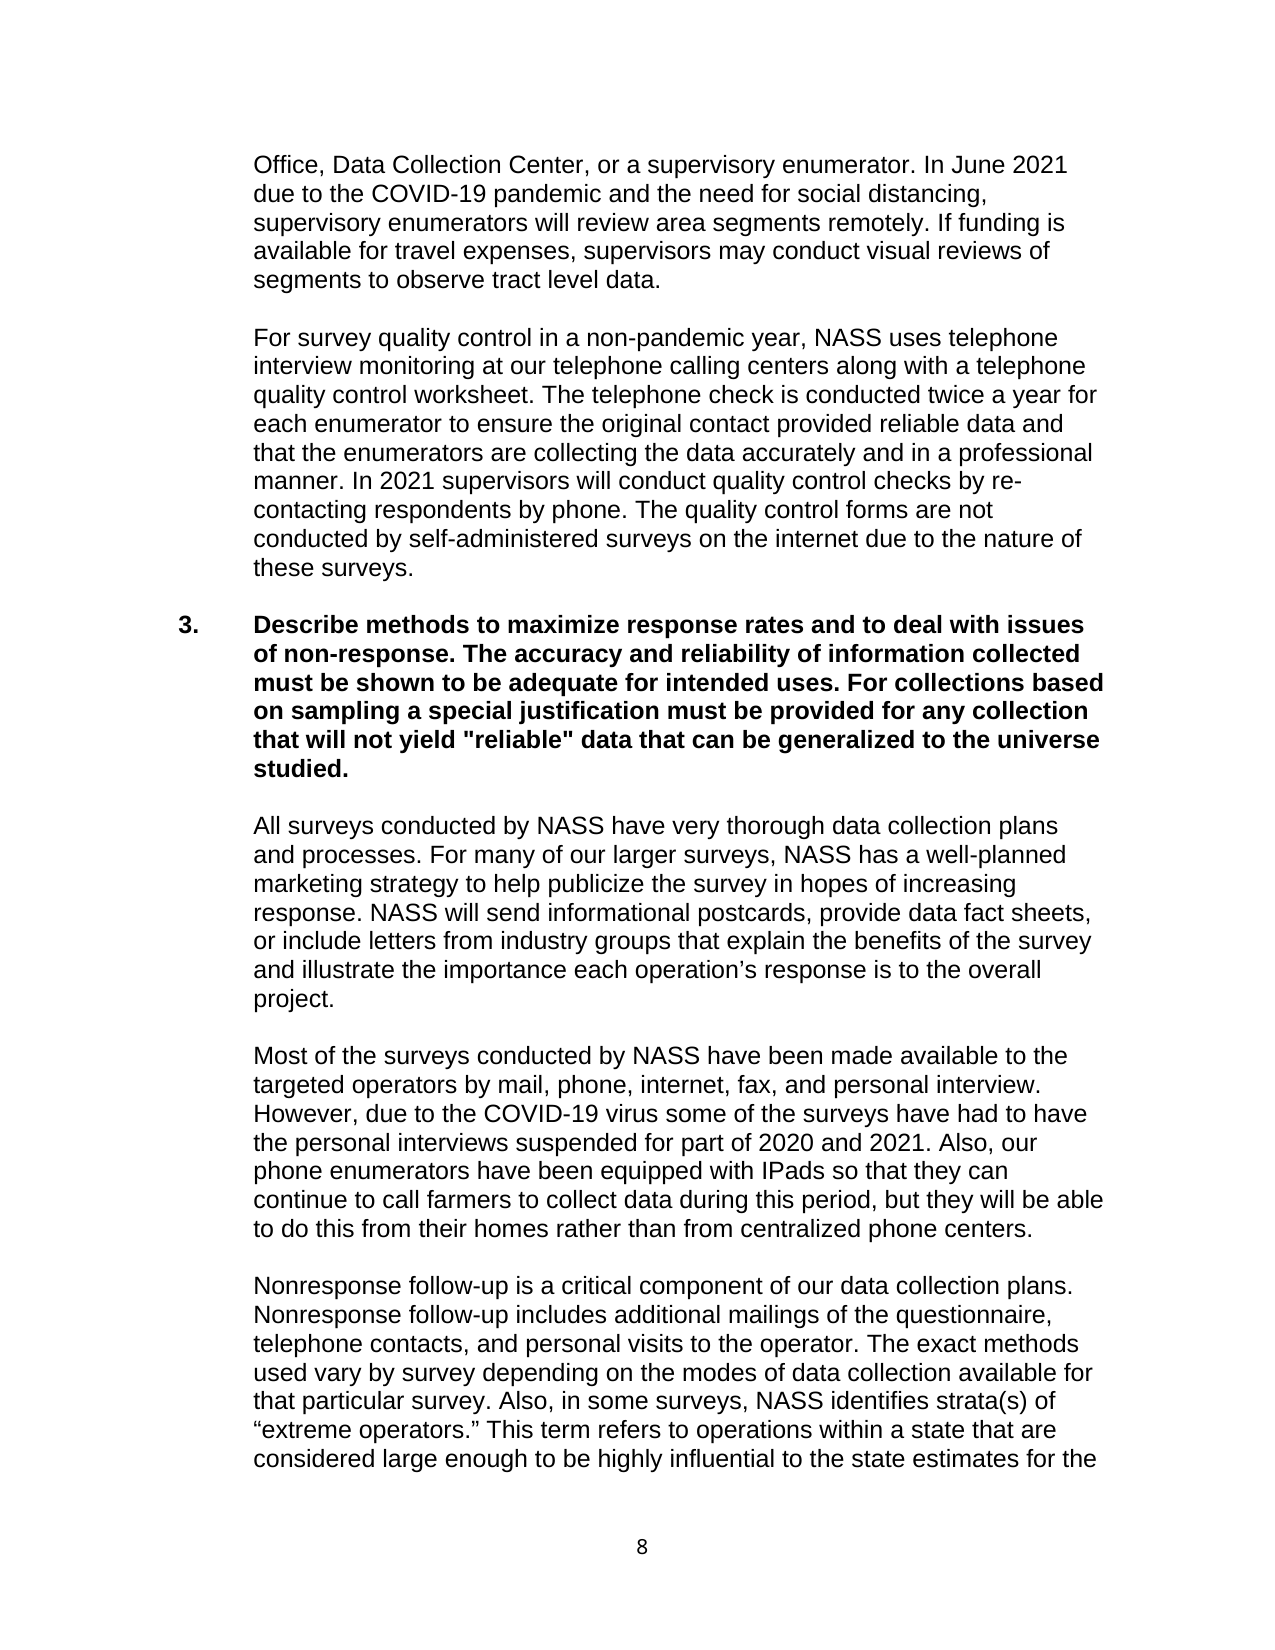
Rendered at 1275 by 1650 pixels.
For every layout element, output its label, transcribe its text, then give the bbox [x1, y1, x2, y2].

text Most of the surveys conducted by NASS have been made available to the targeted operators by mail, phone, internet, fax, and personal interview. However, due to the COVID-19 virus some of the surveys have had to have the personal interviews suspended for part of 2020 and 2021. Also, our phone enumerators have been equipped with IPads so that they can continue to call farmers to collect data during this period, but they will be able to do this from their homes rather than from centralized phone centers. [253, 1041, 1106, 1242]
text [253, 1271, 1106, 1472]
text For survey quality control in a non-pandemic year, NASS uses telephone interview monitoring at our telephone calling centers along with a telephone quality control worksheet. The telephone check is conducted twice a year for each enumerator to ensure the original contact provided reliable data and that the enumerators are collecting the data accurately and in a professional manner. In 2021 supervisors will conduct quality control checks by re-contacting respondents by phone. The quality control forms are not conducted by self-administered surveys on the internet due to the nature of these surveys. [253, 322, 1106, 581]
text All surveys conducted by NASS have very thorough data collection plans and processes. For many of our larger surveys, NASS has a well-planned marketing strategy to help publicize the survey in hopes of increasing response. NASS will send informational postcards, provide data fact sheets, or include letters from industry groups that explain the benefits of the survey and illustrate the importance each operation’s response is to the overall project. [253, 811, 1106, 1012]
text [253, 150, 1106, 294]
text 3. Describe methods to maximize response rates and to deal with issues of non-response. The accuracy and reliability of information collected must be shown to be adequate for intended uses. For collections based on sampling a special justification must be provided for any collection that will not yield "reliable" data that can be generalized to the universe studied. [178, 610, 1106, 782]
